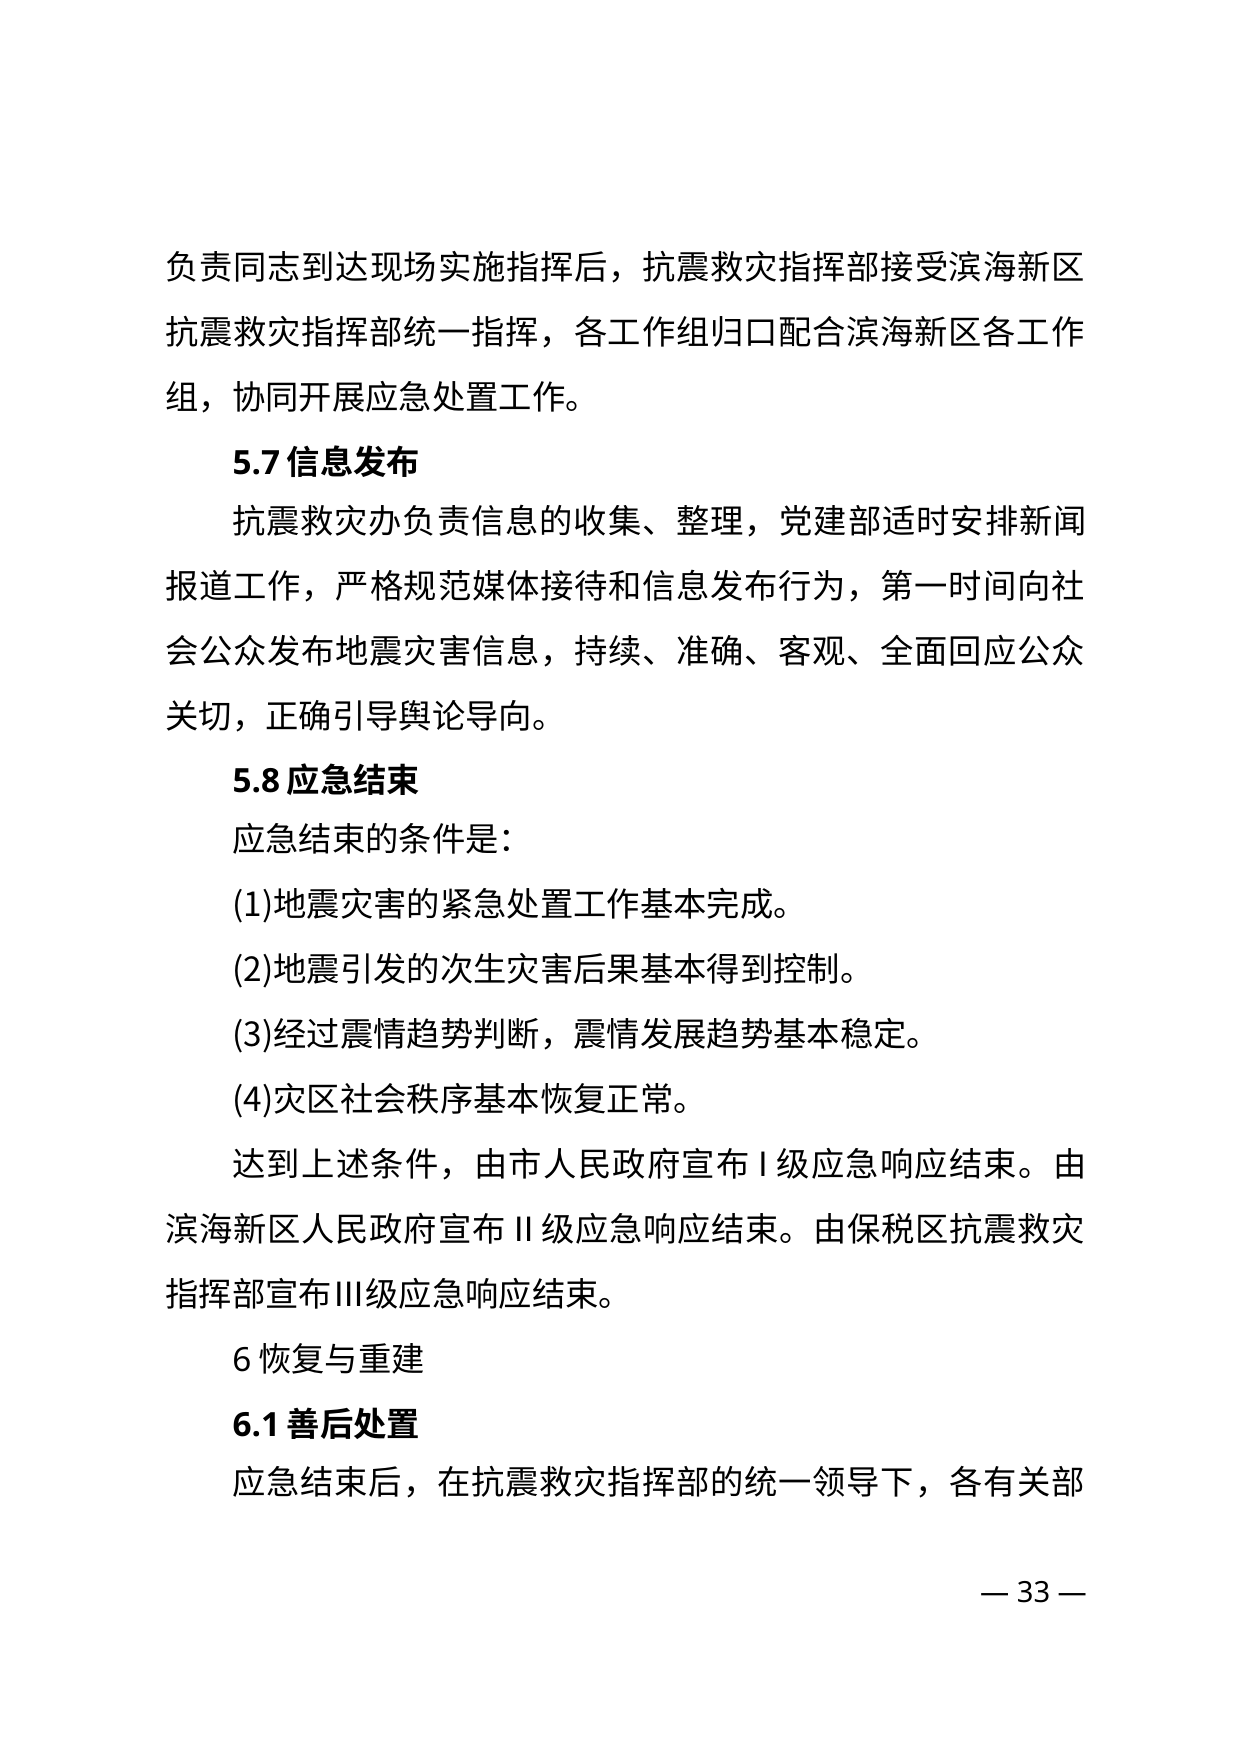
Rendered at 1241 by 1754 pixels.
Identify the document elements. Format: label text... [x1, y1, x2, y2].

text 6.1善后处置 [165, 1389, 1087, 1448]
text 6恢复与重建 [165, 1324, 1087, 1389]
text 5.7信息发布 [165, 428, 1087, 486]
text (1)地震灾害的紧急处置工作基本完成。 [165, 869, 1087, 934]
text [165, 1448, 1087, 1513]
text (2)地震引发的次生灾害后果基本得到控制。 [165, 934, 1087, 999]
text 抗震救灾办负责信息的收集、整理，党建部适时安排新闻报道工作，严格规范媒体接待和信息发布行为，第一时间向社会公众发布地震灾害信息，持续、准确、客观、全面回应公众关切，正确引导舆论导向。 [165, 486, 1087, 746]
text 达到上述条件，由市人民政府宣布I级应急响应结束。由滨海新区人民政府宣布Ⅱ级应急响应结束。由保税区抗震救灾指挥部宣布Ⅲ级应急响应结束。 [165, 1129, 1087, 1324]
text 5.8应急结束 [165, 746, 1087, 804]
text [165, 233, 1087, 428]
text (3)经过震情趋势判断，震情发展趋势基本稳定。 [165, 999, 1087, 1064]
text 应急结束的条件是： [165, 804, 1087, 869]
text (4)灾区社会秩序基本恢复正常。 [165, 1064, 1087, 1129]
